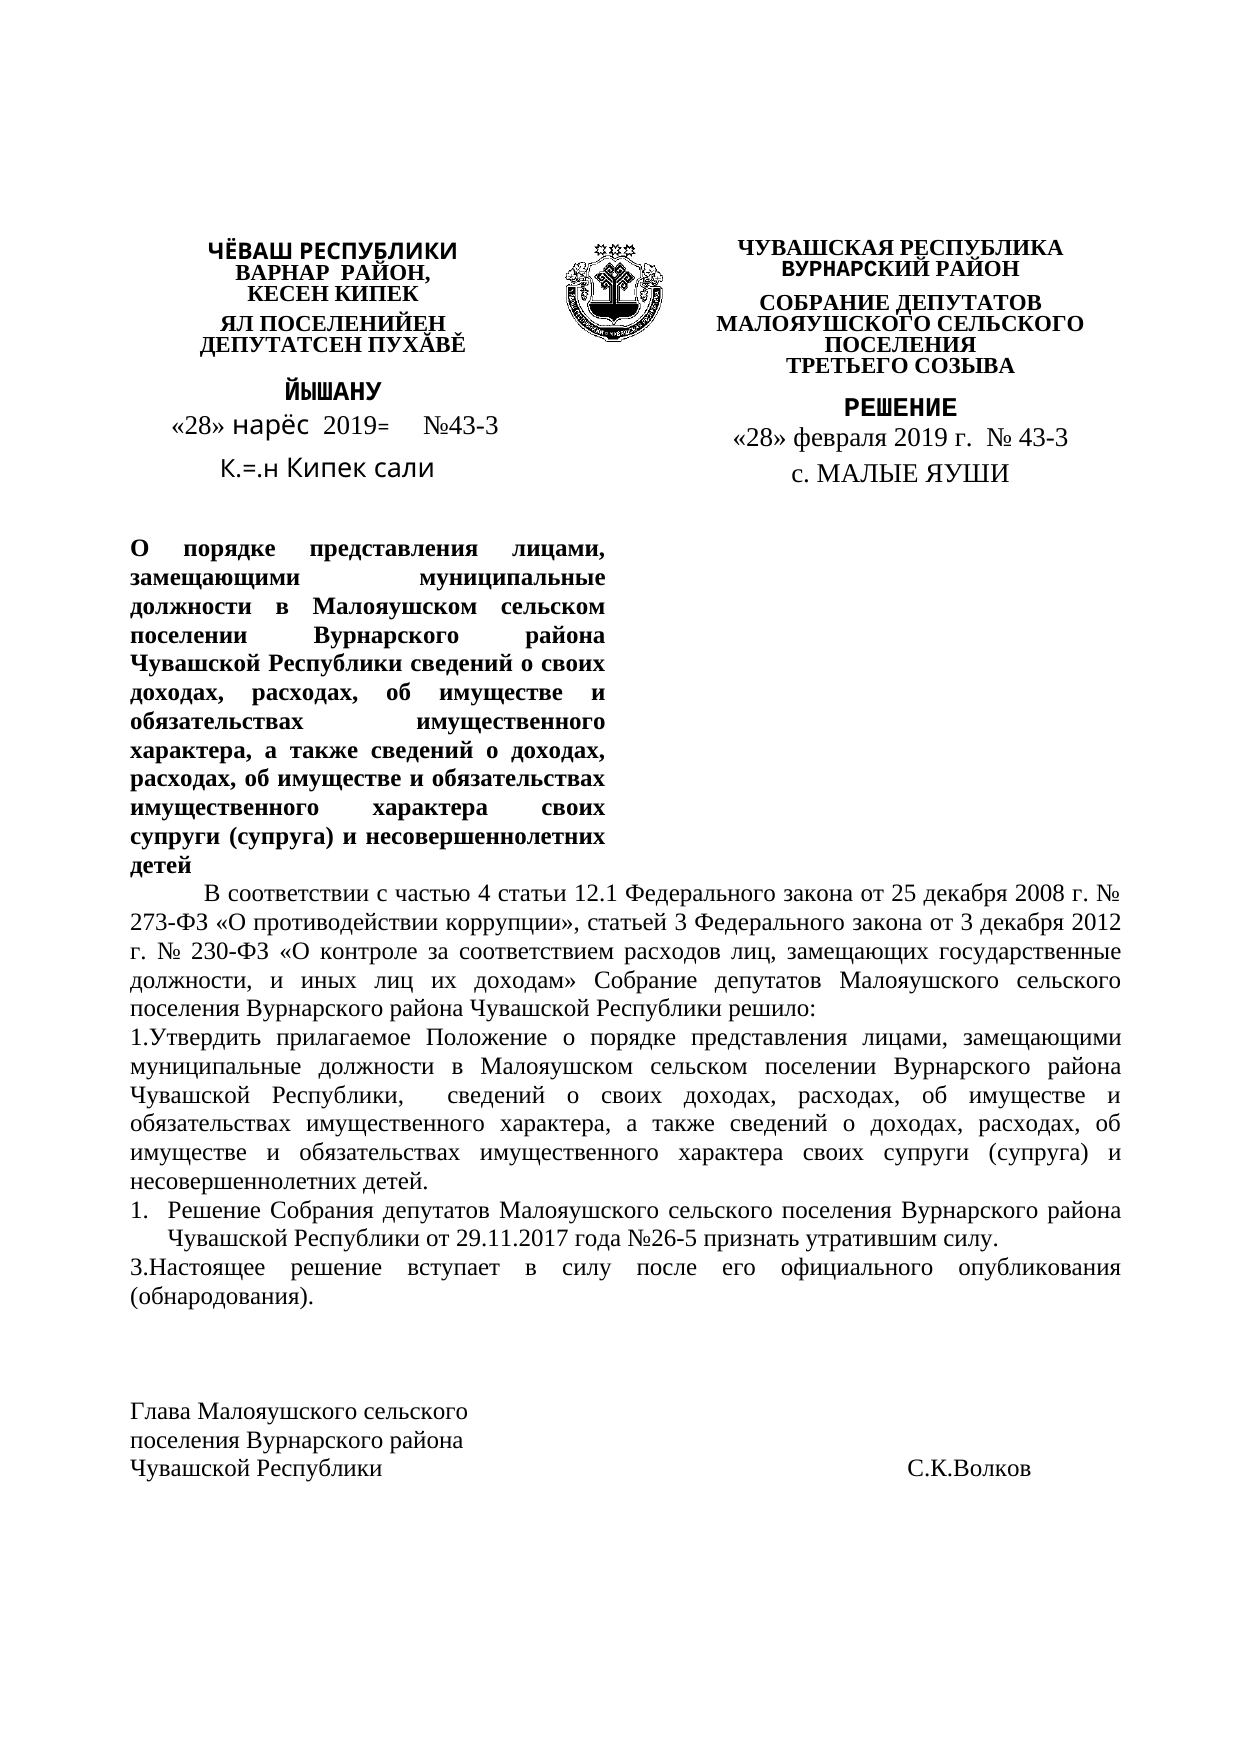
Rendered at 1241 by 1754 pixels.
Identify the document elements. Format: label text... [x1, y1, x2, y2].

text Чувашской Республики С.К.Волков [130, 1453, 1122, 1482]
picture [558, 239, 671, 346]
text В соответствии с частью 4 статьи 12.1 Федерального закона от 25 декабря 2008 г. № 273-ФЗ «О противодействии коррупции», статьей 3 Федерального закона от 3 декабря 2012 г. № 230-ФЗ «О контроле за соответствием расходов лиц, замещающих государственные должности, и иных лиц их доходам» Собрание депутатов Малояушского сельского поселения Вурнарского района Чувашской Республики решило: [130, 878, 1122, 1022]
text поселения Вурнарского района [130, 1425, 1122, 1453]
text О порядке представления лицами, замещающими муниципальные должности в Малояушском сельском поселении Вурнарского района Чувашской Республики сведений о своих доходах, расходах, об имуществе и обязательствах имущественного характера, а также сведений о доходах, расходах, об имуществе и обязательствах имущественного характера своих супруги (супруга) и несовершеннолетних детей [130, 533, 605, 878]
table_header ЧУВАШСКАЯ РЕСПУБЛИКА ВУРНАРСКИЙ РАЙОН [685, 239, 1116, 285]
table_cell СОБРАНИЕ ДЕПУТАТОВ МАЛОЯУШСКОГО СЕЛЬСКОГО ПОСЕЛЕНИЯ ТРЕТЬЕГО СОЗЫВА РЕШЕНИЕ «28» февраля 2019 г. № 43-3 с. МАЛЫЕ ЯУШИ [685, 285, 1116, 492]
list Решение Собрания депутатов Малояушского сельского поселения Вурнарского района Чувашской Республики от 29.11.2017 года №26-5 признать утратившим силу. [130, 1195, 1122, 1252]
text Глава Малояушского сельского [130, 1396, 1122, 1425]
table_cell КЕСЕН КИПЕК ЯЛ ПОСЕЛЕНИЙЕН ДЕПУТАТСЕН ПУХĂВĚ ЙЫШАНУ «28» нарёс 2019= №43-3 К.=.н Кипек сали [119, 285, 547, 492]
table_header ЧЁВАШ РЕСПУБЛИКИ ВАРНАР РАЙОН, [119, 239, 547, 285]
table_header [547, 239, 685, 492]
text 3.Настоящее решение вступает в силу после его официального опубликования (обнародования). [130, 1252, 1122, 1310]
text 1.Утвердить прилагаемое Положение о порядке представления лицами, замещающими муниципальные должности в Малояушском сельском поселении Вурнарского района Чувашской Республики, сведений о своих доходах, расходах, об имуществе и обязательствах имущественного характера, а также сведений о доходах, расходах, об имуществе и обязательствах имущественного характера своих супруги (супруга) и несовершеннолетних детей. [130, 1022, 1122, 1195]
